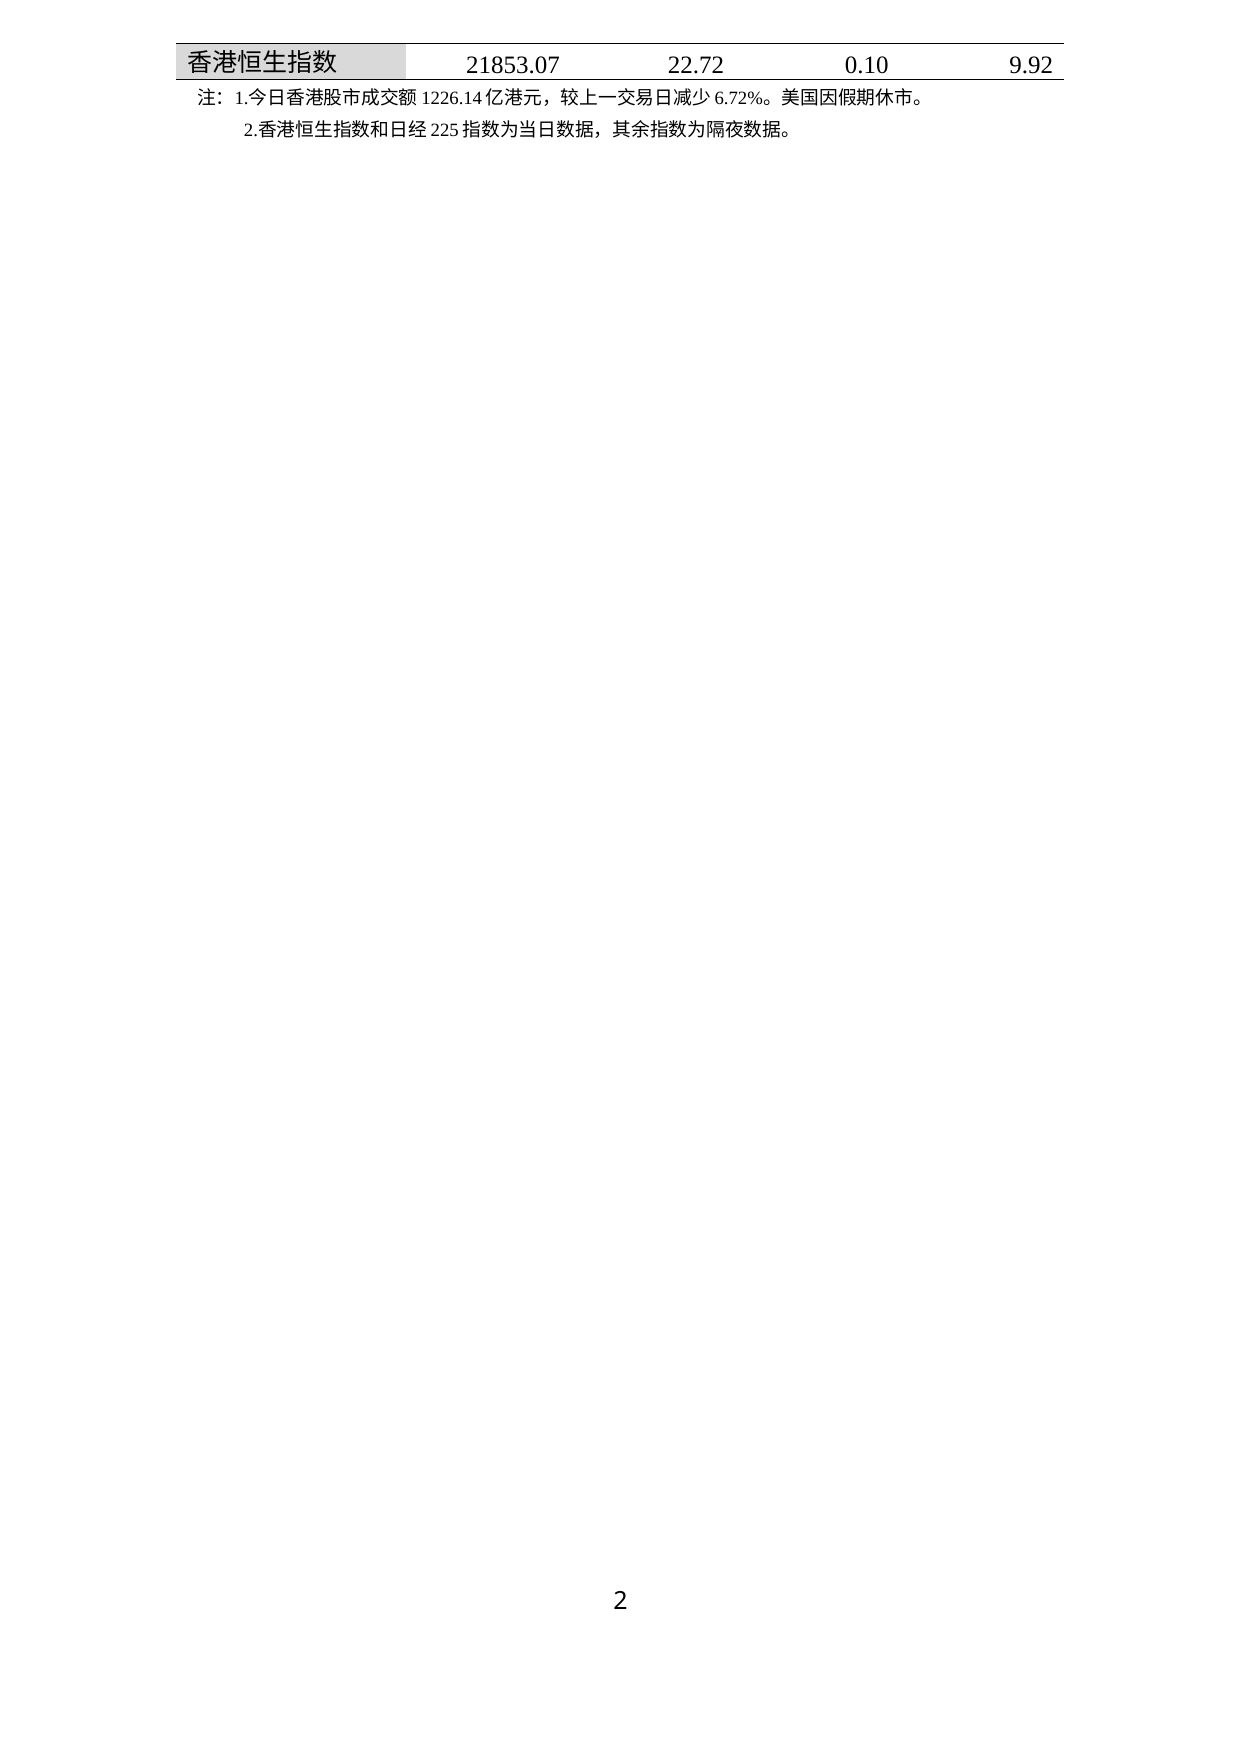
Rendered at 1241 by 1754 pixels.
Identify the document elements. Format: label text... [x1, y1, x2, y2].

table_cell 9.92 [899, 44, 1064, 79]
table_cell 0.10 [735, 44, 899, 79]
table_cell 香港恒生指数 [176, 44, 406, 79]
table_cell 21853.07 [406, 44, 571, 79]
table_cell 22.72 [571, 44, 735, 79]
list 2.香港恒生指数和日经225指数为当日数据，其余指数为隔夜数据。 [187, 112, 1053, 145]
list 注：1.今日香港股市成交额1226.14亿港元，较上一交易日减少6.72%。美国因假期休市。 [187, 80, 1053, 112]
